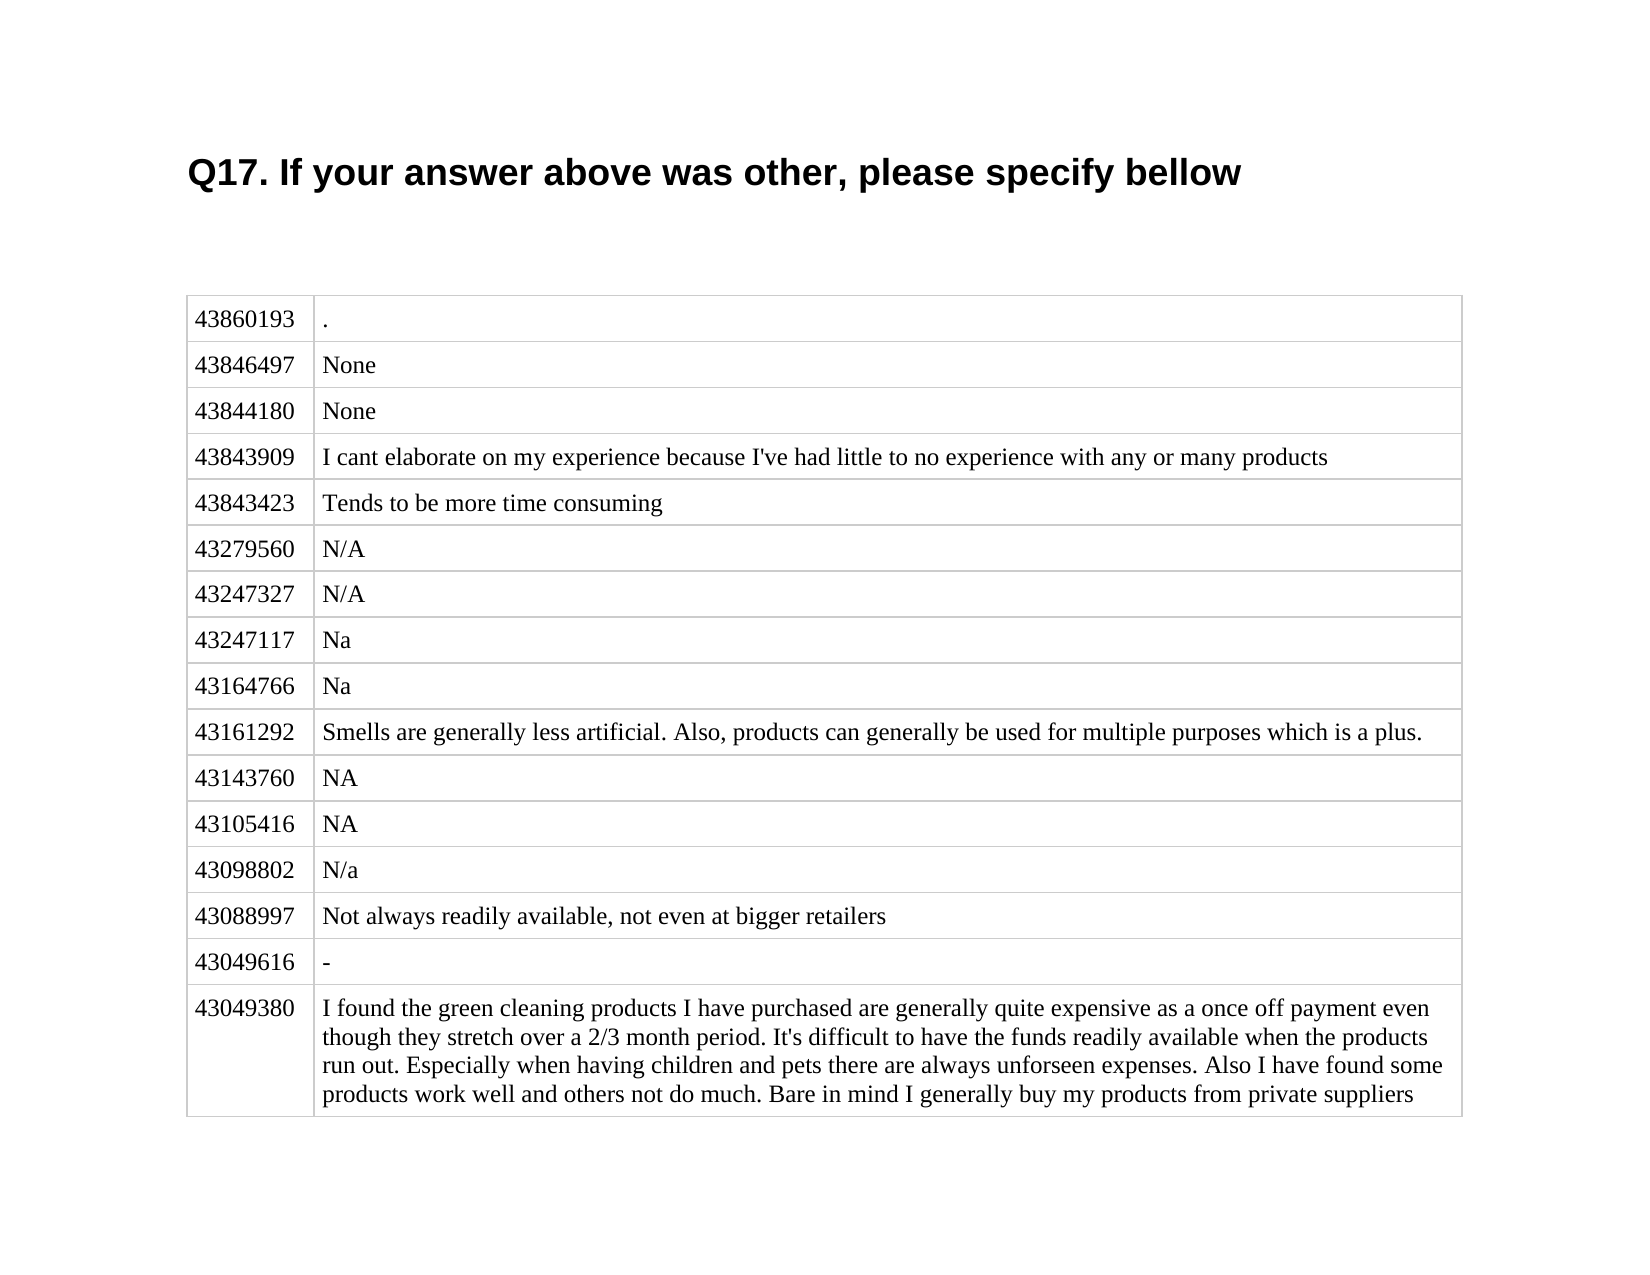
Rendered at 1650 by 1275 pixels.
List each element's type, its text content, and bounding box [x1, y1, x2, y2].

table_cell 43143760 [188, 756, 313, 800]
table_cell NA [315, 802, 1461, 846]
table_cell 43088997 [188, 893, 313, 938]
table_cell 43279560 [188, 526, 313, 570]
text Q17. If your answer above was other, please specify bellow [187, 150, 1462, 193]
table_cell 43049616 [188, 939, 313, 984]
table_cell None [315, 388, 1461, 432]
table_cell N/A [315, 572, 1461, 616]
table_cell N/a [315, 847, 1461, 892]
table_header 43860193 [188, 296, 313, 341]
table_cell 43105416 [188, 802, 313, 846]
table_cell Smells are generally less artificial. Also, products can generally be used for multiple purposes which is a plus. [315, 710, 1461, 754]
table_cell 43844180 [188, 388, 313, 432]
table_cell 43049380 [188, 985, 313, 1116]
table_cell 43843909 [188, 434, 313, 478]
table_cell None [315, 342, 1461, 386]
table_cell I cant elaborate on my experience because I've had little to no experience with any or many products [315, 434, 1461, 478]
table_cell Na [315, 618, 1461, 662]
table_cell 43098802 [188, 847, 313, 892]
table_cell NA [315, 756, 1461, 800]
table_cell 43164766 [188, 664, 313, 708]
table_cell 43247117 [188, 618, 313, 662]
table_cell Not always readily available, not even at bigger retailers [315, 893, 1461, 938]
table_cell 43247327 [188, 572, 313, 616]
table_cell - [315, 939, 1461, 984]
table_cell 43843423 [188, 480, 313, 524]
table_cell N/A [315, 526, 1461, 570]
table_cell 43846497 [188, 342, 313, 386]
table_cell 43161292 [188, 710, 313, 754]
table_header . [315, 296, 1461, 341]
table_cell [315, 985, 1461, 1116]
table_cell Na [315, 664, 1461, 708]
table_cell Tends to be more time consuming [315, 480, 1461, 524]
